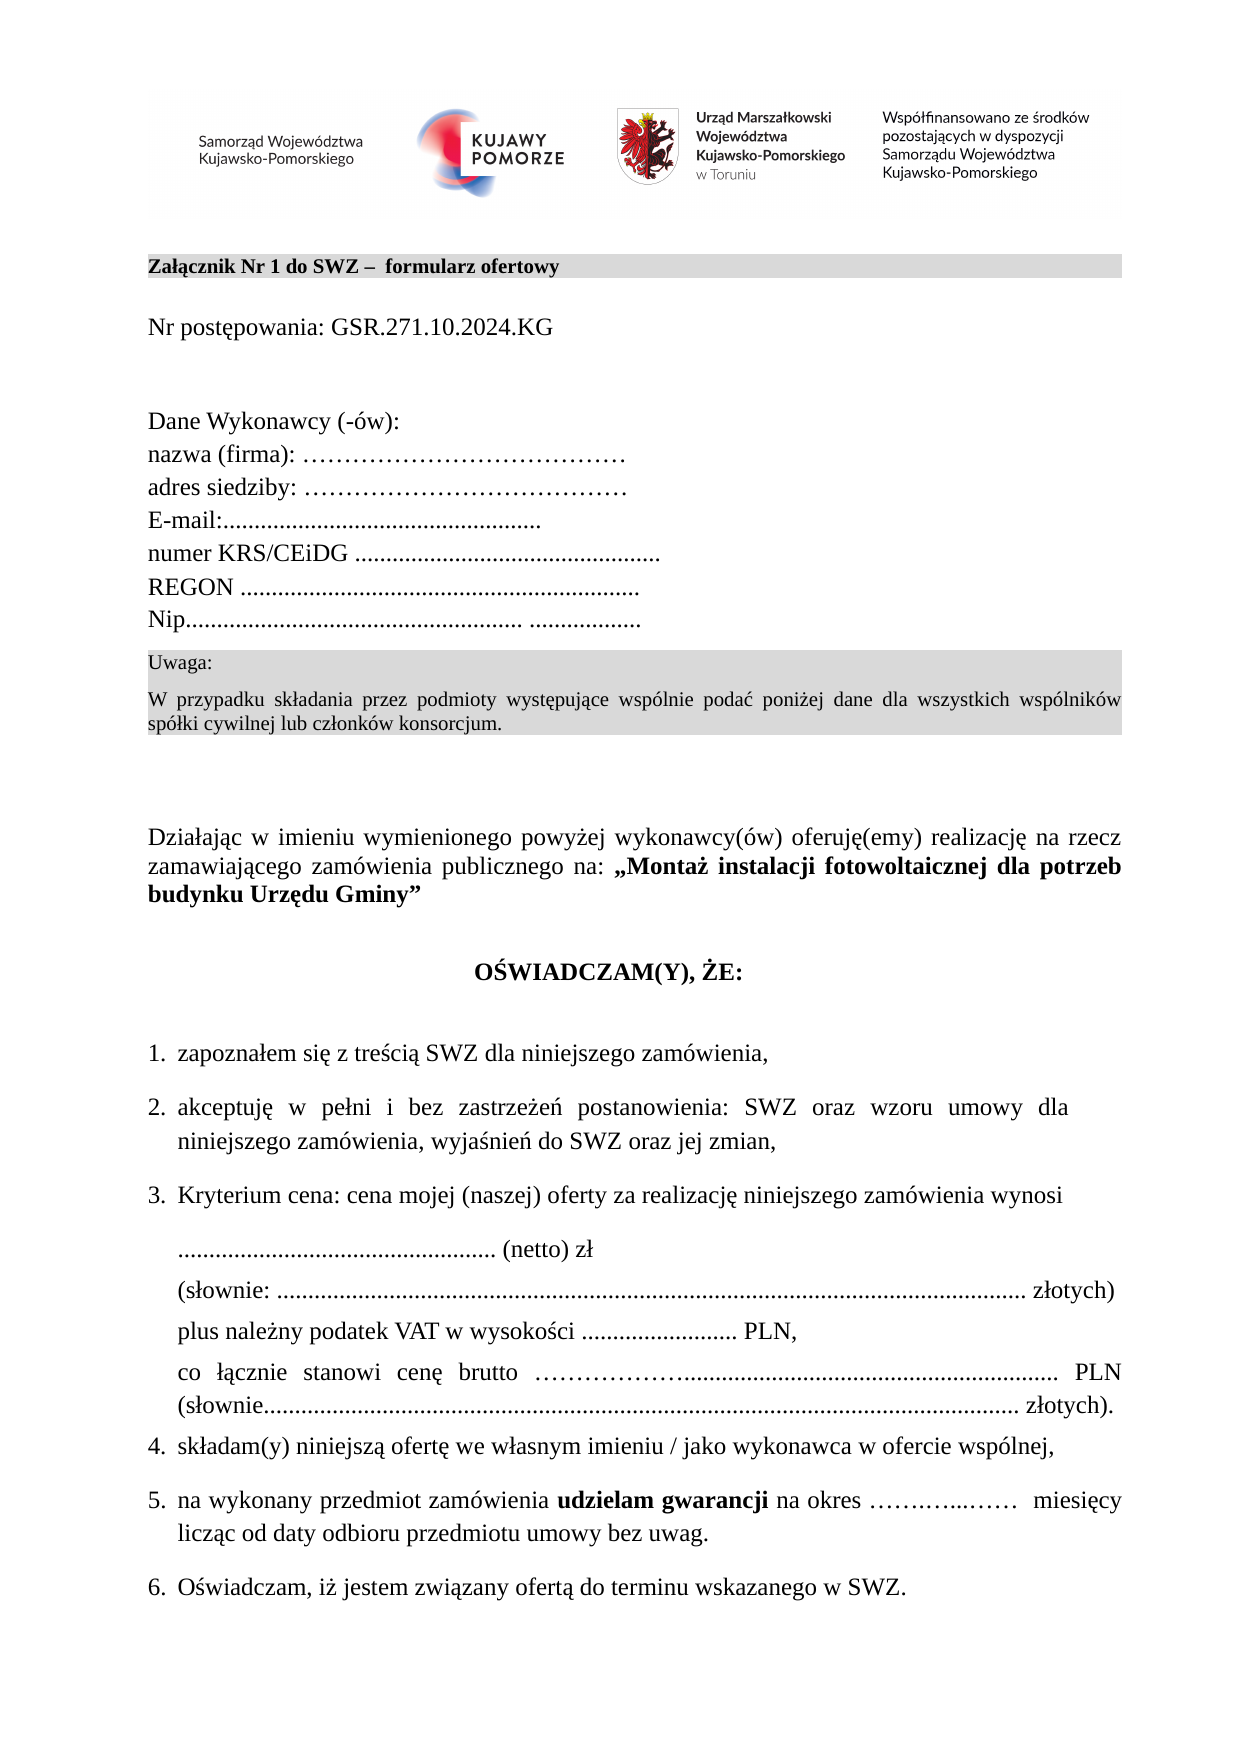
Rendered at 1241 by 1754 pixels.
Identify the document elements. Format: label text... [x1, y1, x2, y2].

text Nip...................................................... .................. [148, 604, 1122, 633]
text OŚWIADCZAM(Y), ŻE: [148, 957, 1069, 985]
list Kryterium cena: cena mojej (naszej) oferty za realizację niniejszego zamówienia wynosi [148, 1180, 1069, 1209]
list Oświadczam, iż jestem związany ofertą do terminu wskazanego w SWZ. [148, 1572, 1122, 1601]
text Działając w imieniu wymienionego powyżej wykonawcy(ów) oferuję(emy) realizację na rzecz zamawiającego zamówienia publicznego na: „Montaż instalacji fotowoltaicznej dla potrzeb budynku Urzędu Gminy” [148, 822, 1122, 908]
text (słownie: ........................................................................................................................ złotych) [177, 1275, 1122, 1304]
text ................................................... (netto) zł [177, 1234, 1122, 1263]
text numer KRS/CEiDG ................................................. [148, 538, 1122, 567]
list akceptuję w pełni i bez zastrzeżeń postanowienia: SWZ oraz wzoru umowy dla niniejszego zamówienia, wyjaśnień do SWZ oraz jej zmian, [148, 1092, 1069, 1154]
text Nr postępowania: GSR.271.10.2024.KG [148, 312, 1122, 340]
list zapoznałem się z treścią SWZ dla niniejszego zamówienia, [148, 1038, 1069, 1067]
text W przypadku składania przez podmioty występujące wspólnie podać poniżej dane dla wszystkich wspólników spółki cywilnej lub członków konsorcjum. [148, 687, 1122, 735]
text Załącznik Nr 1 do SWZ – formularz ofertowy [148, 254, 1122, 278]
list składam(y) niniejszą ofertę we własnym imieniu / jako wykonawca w ofercie wspólnej, [148, 1431, 1122, 1459]
text E-mail:................................................... [148, 506, 1122, 534]
text plus należny podatek VAT w wysokości ......................... PLN, [177, 1316, 1122, 1344]
text nazwa (firma): ………………………………… [148, 439, 1122, 468]
text co łącznie stanowi cenę brutto ………………............................................................ PLN (słownie......................................................................................................................... złotych). [177, 1357, 1122, 1419]
list na wykonany przedmiot zamówienia udzielam gwarancji na okres …….…...…… miesięcy licząc od daty odbioru przedmiotu umowy bez uwag. [148, 1485, 1122, 1547]
text adres siedziby: ………………………………… [148, 472, 1122, 501]
text Uwaga: [148, 650, 1122, 674]
text REGON ................................................................ [148, 572, 1122, 600]
text Dane Wykonawcy (-ów): [148, 406, 1122, 435]
